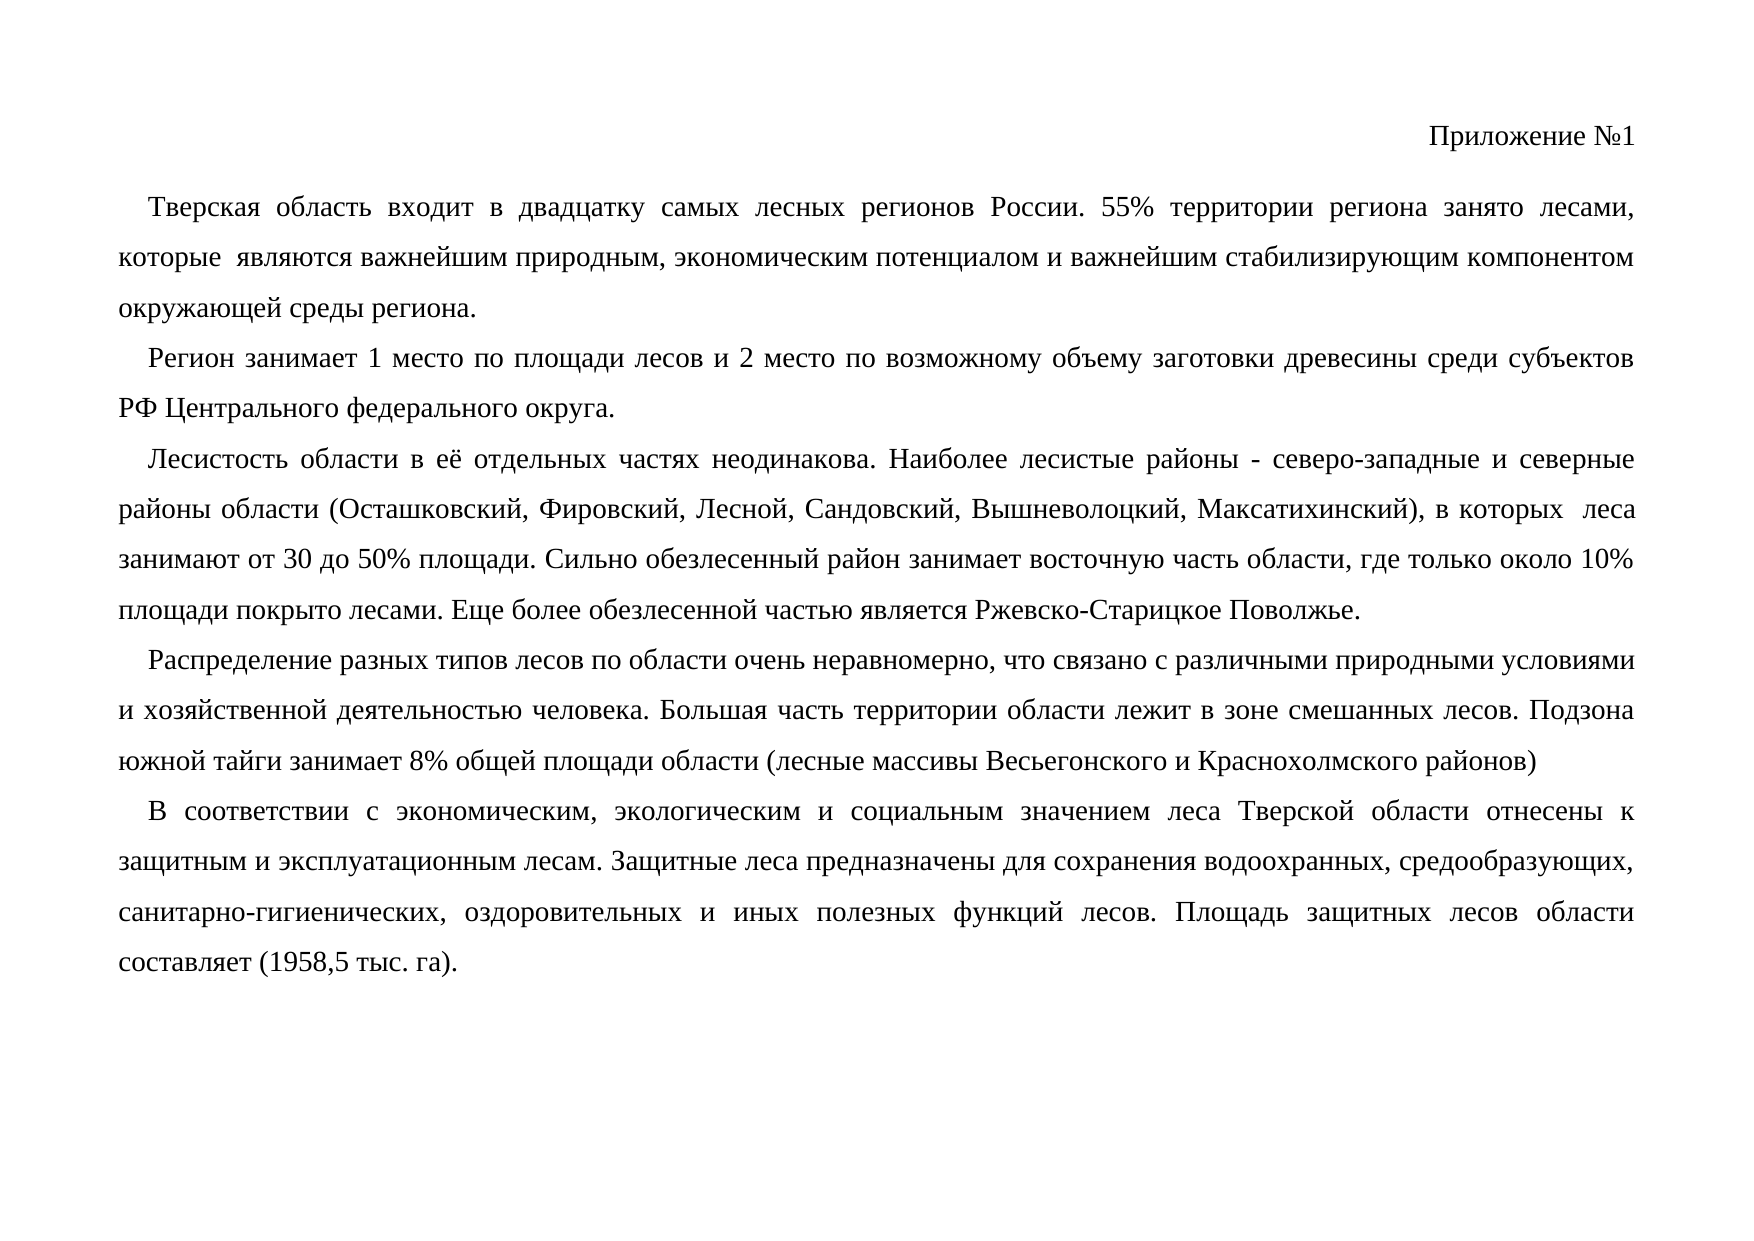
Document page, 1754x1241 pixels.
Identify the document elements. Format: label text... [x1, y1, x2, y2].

text Тверская область входит в двадцатку самых лесных регионов России. 55% территории региона занято лесами, которые являются важнейшим природным, экономическим потенциалом и важнейшим стабилизирующим компонентом окружающей среды региона. [118, 189, 1636, 323]
text Регион занимает 1 место по площади лесов и 2 место по возможному объему заготовки древесины среди субъектов РФ Центрального федерального округа. [118, 340, 1636, 424]
text Распределение разных типов лесов по области очень неравномерно, что связано с различными природными условиями и хозяйственной деятельностью человека. Большая часть территории области лежит в зоне смешанных лесов. Подзона южной тайги занимает 8% общей площади области (лесные массивы Весьегонского и Краснохолмского районов) [118, 642, 1636, 776]
text В соответствии с экономическим, экологическим и социальным значением леса Тверской области отнесены к защитным и эксплуатационным лесам. Защитные леса предназначены для сохранения водоохранных, средообразующих, санитарно-гигиенических, оздоровительных и иных полезных функций лесов. Площадь защитных лесов области составляет (1958,5 тыс. га). [118, 793, 1636, 977]
text Лесистость области в её отдельных частях неодинакова. Наиболее лесистые районы - северо-западные и северные районы области (Осташковский, Фировский, Лесной, Сандовский, Вышневолоцкий, Максатихинский), в которых леса занимают от 30 до 50% площади. Сильно обезлесенный район занимает восточную часть области, где только около 10% площади покрыто лесами. Еще более обезлесенной частью является Ржевско-Старицкое Поволжье. [118, 441, 1636, 625]
text Приложение №1 [118, 118, 1636, 152]
